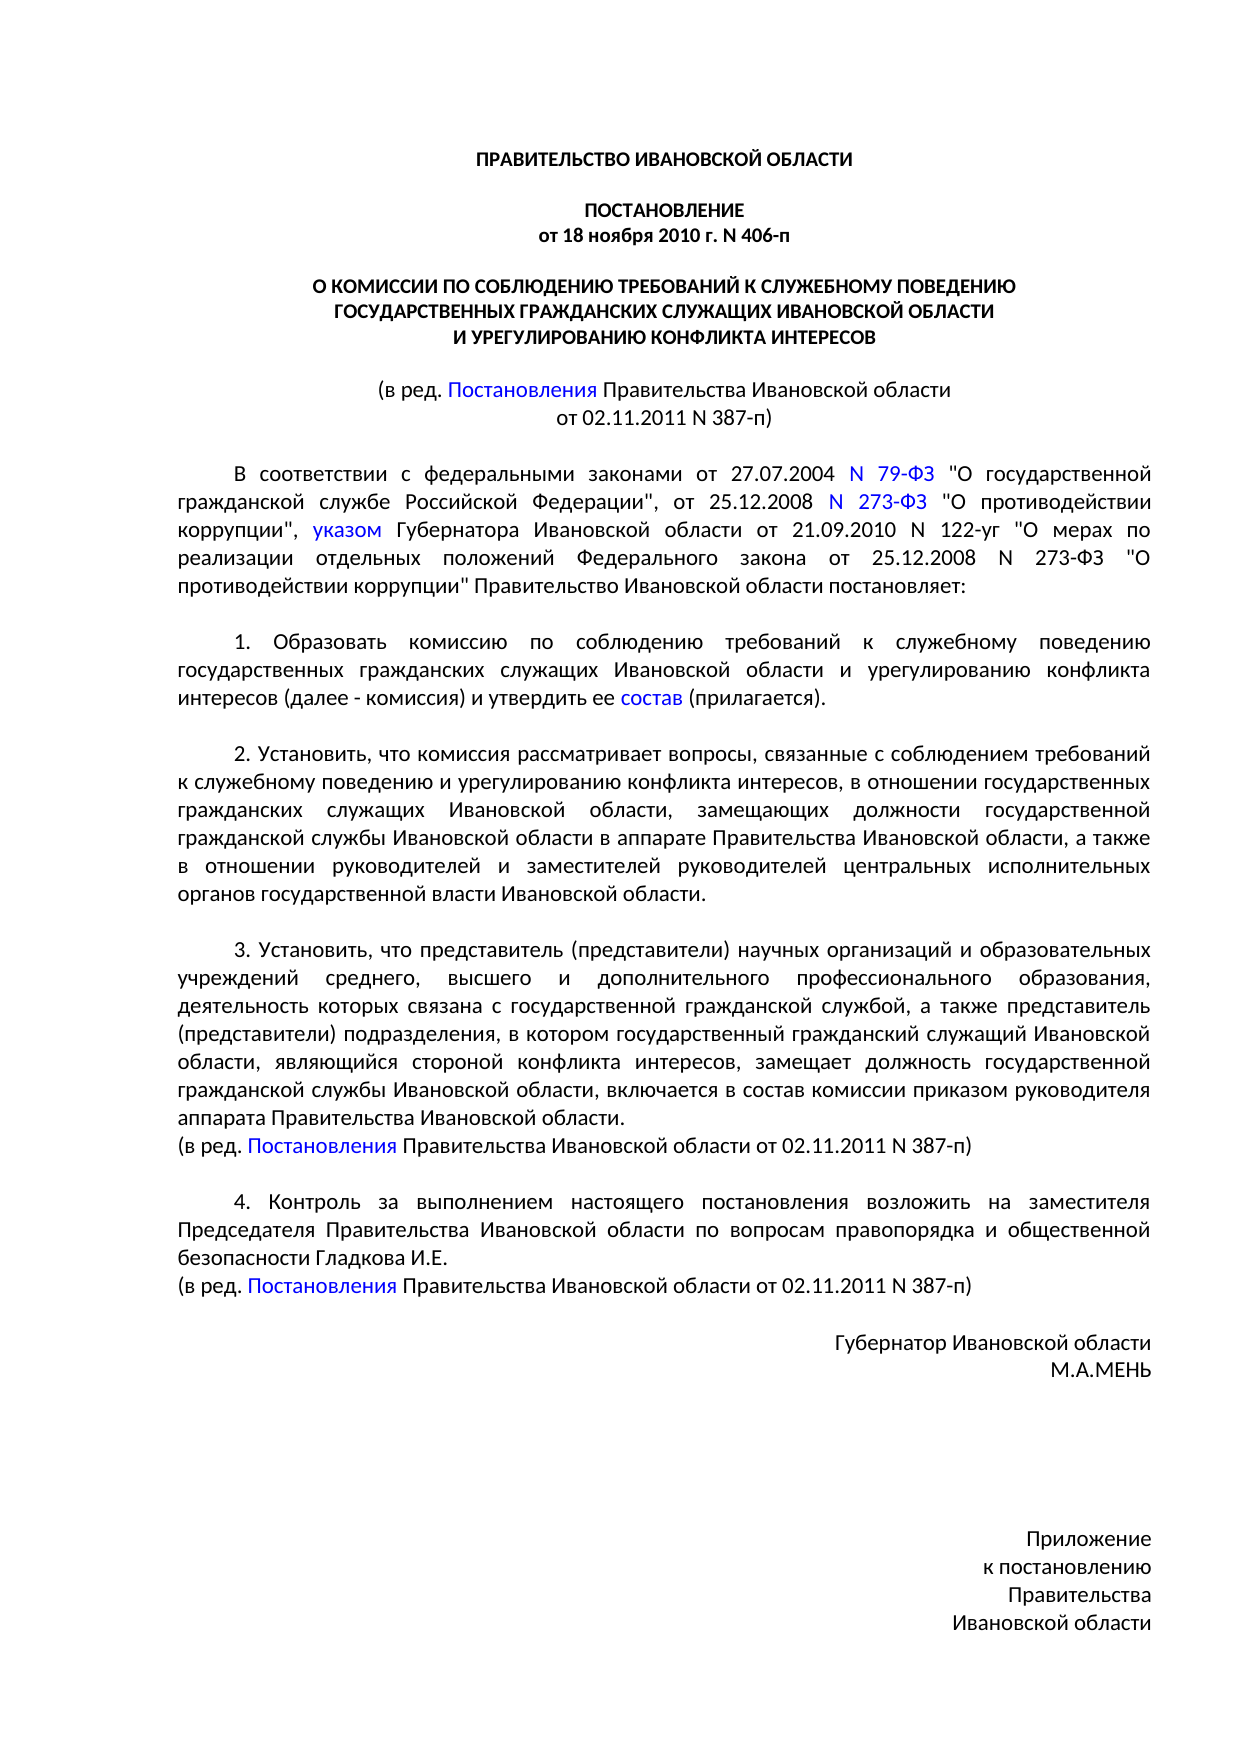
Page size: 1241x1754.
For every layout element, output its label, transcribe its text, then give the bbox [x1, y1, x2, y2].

text от 02.11.2011 N 387-п) [177, 403, 1152, 431]
text к постановлению [177, 1552, 1152, 1580]
text 4. Контроль за выполнением настоящего постановления возложить на заместителя Председателя Правительства Ивановской области по вопросам правопорядка и общественной безопасности Гладкова И.Е. [177, 1187, 1152, 1272]
text Ивановской области [177, 1608, 1152, 1636]
title от 18 ноября 2010 г. N 406-п [177, 222, 1152, 248]
text 3. Установить, что представитель (представители) научных организаций и образовательных учреждений среднего, высшего и дополнительного профессионального образования, деятельность которых связана с государственной гражданской службой, а также представитель (представители) подразделения, в котором государственный гражданский служащий Ивановской области, являющийся стороной конфликта интересов, замещает должность государственной гражданской службы Ивановской области, включается в состав комиссии приказом руководителя аппарата Правительства Ивановской области. [177, 935, 1152, 1131]
text 2. Установить, что комиссия рассматривает вопросы, связанные с соблюдением требований к служебному поведению и урегулированию конфликта интересов, в отношении государственных гражданских служащих Ивановской области, замещающих должности государственной гражданской службы Ивановской области в аппарате Правительства Ивановской области, а также в отношении руководителей и заместителей руководителей центральных исполнительных органов государственной власти Ивановской области. [177, 739, 1152, 907]
text 1. Образовать комиссию по соблюдению требований к служебному поведению государственных гражданских служащих Ивановской области и урегулированию конфликта интересов (далее - комиссия) и утвердить ее состав (прилагается). [177, 627, 1152, 711]
text (в ред. Постановления Правительства Ивановской области от 02.11.2011 N 387-п) [177, 1272, 1152, 1299]
title О КОМИССИИ ПО СОБЛЮДЕНИЮ ТРЕБОВАНИЙ К СЛУЖЕБНОМУ ПОВЕДЕНИЮ [177, 273, 1152, 299]
text (в ред. Постановления Правительства Ивановской области от 02.11.2011 N 387-п) [177, 1131, 1152, 1159]
title ГОСУДАРСТВЕННЫХ ГРАЖДАНСКИХ СЛУЖАЩИХ ИВАНОВСКОЙ ОБЛАСТИ [177, 299, 1152, 324]
title ПОСТАНОВЛЕНИЕ [177, 197, 1152, 222]
text Приложение [177, 1524, 1152, 1552]
title ПРАВИТЕЛЬСТВО ИВАНОВСКОЙ ОБЛАСТИ [177, 146, 1152, 172]
text М.А.МЕНЬ [177, 1356, 1152, 1384]
text Губернатор Ивановской области [177, 1328, 1152, 1356]
title И УРЕГУЛИРОВАНИЮ КОНФЛИКТА ИНТЕРЕСОВ [177, 324, 1152, 349]
text Правительства [177, 1580, 1152, 1608]
text В соответствии с федеральными законами от 27.07.2004 N 79-ФЗ "О государственной гражданской службе Российской Федерации", от 25.12.2008 N 273-ФЗ "О противодействии коррупции", указом Губернатора Ивановской области от 21.09.2010 N 122-уг "О мерах по реализации отдельных положений Федерального закона от 25.12.2008 N 273-ФЗ "О противодействии коррупции" Правительство Ивановской области постановляет: [177, 459, 1152, 599]
text (в ред. Постановления Правительства Ивановской области [177, 375, 1152, 403]
